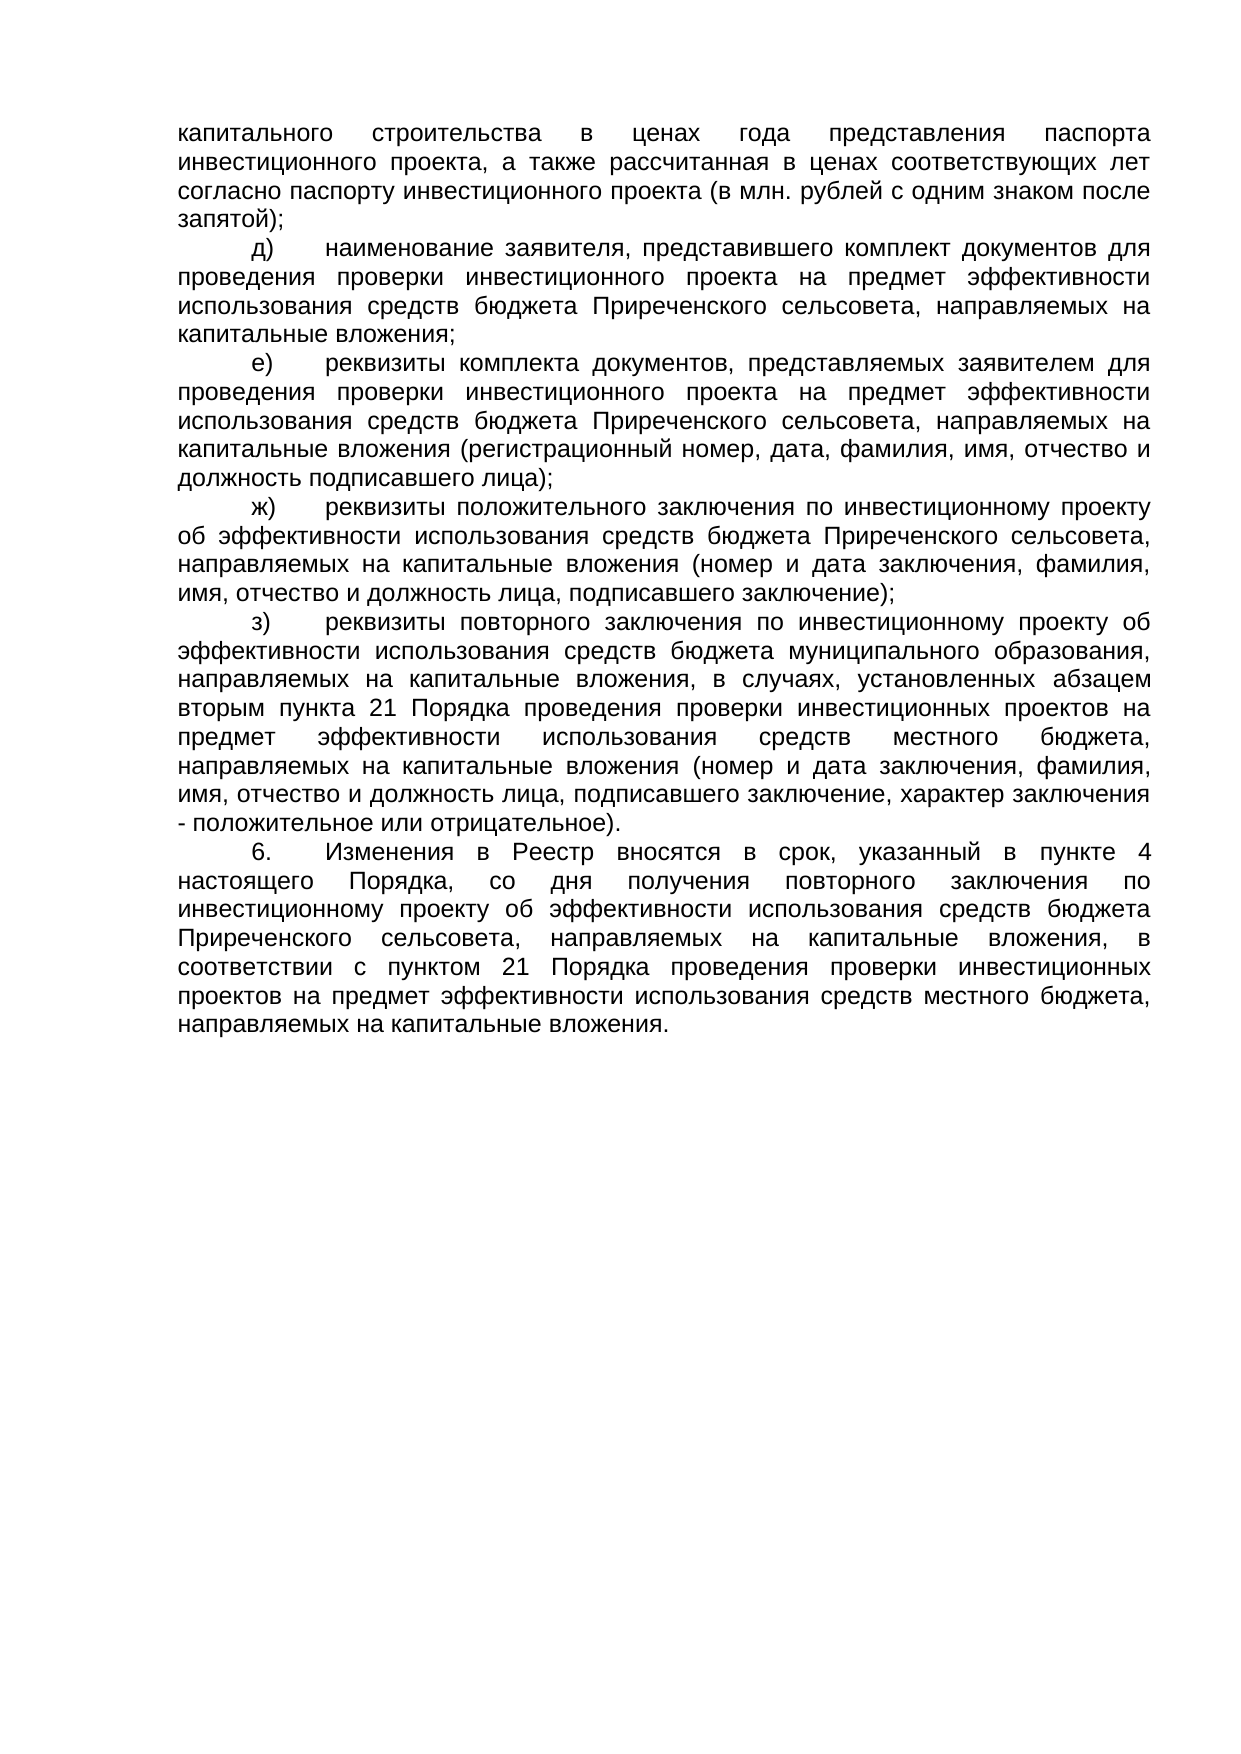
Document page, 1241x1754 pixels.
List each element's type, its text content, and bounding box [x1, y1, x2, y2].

text е) реквизиты комплекта документов, представляемых заявителем для проведения проверки инвестиционного проекта на предмет эффективности использования средств бюджета Приреченского сельсовета, направляемых на капитальные вложения (регистрационный номер, дата, фамилия, имя, отчество и должность подписавшего лица); [177, 348, 1152, 492]
text 6. Изменения в Реестр вносятся в срок, указанный в пункте 4 настоящего Порядка, со дня получения повторного заключения по инвестиционному проекту об эффективности использования средств бюджета Приреченского сельсовета, направляемых на капитальные вложения, в соответствии с пунктом 21 Порядка проведения проверки инвестиционных проектов на предмет эффективности использования средств местного бюджета, направляемых на капитальные вложения. [177, 837, 1152, 1038]
text ж) реквизиты положительного заключения по инвестиционному проекту об эффективности использования средств бюджета Приреченского сельсовета, направляемых на капитальные вложения (номер и дата заключения, фамилия, имя, отчество и должность лица, подписавшего заключение); [177, 492, 1152, 607]
text д) наименование заявителя, представившего комплект документов для проведения проверки инвестиционного проекта на предмет эффективности использования средств бюджета Приреченского сельсовета, направляемых на капитальные вложения; [177, 233, 1152, 348]
text з) реквизиты повторного заключения по инвестиционному проекту об эффективности использования средств бюджета муниципального образования, направляемых на капитальные вложения, в случаях, установленных абзацем вторым пункта 21 Порядка проведения проверки инвестиционных проектов на предмет эффективности использования средств местного бюджета, направляемых на капитальные вложения (номер и дата заключения, фамилия, имя, отчество и должность лица, подписавшего заключение, характер заключения - положительное или отрицательное). [177, 607, 1152, 837]
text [177, 118, 1152, 233]
